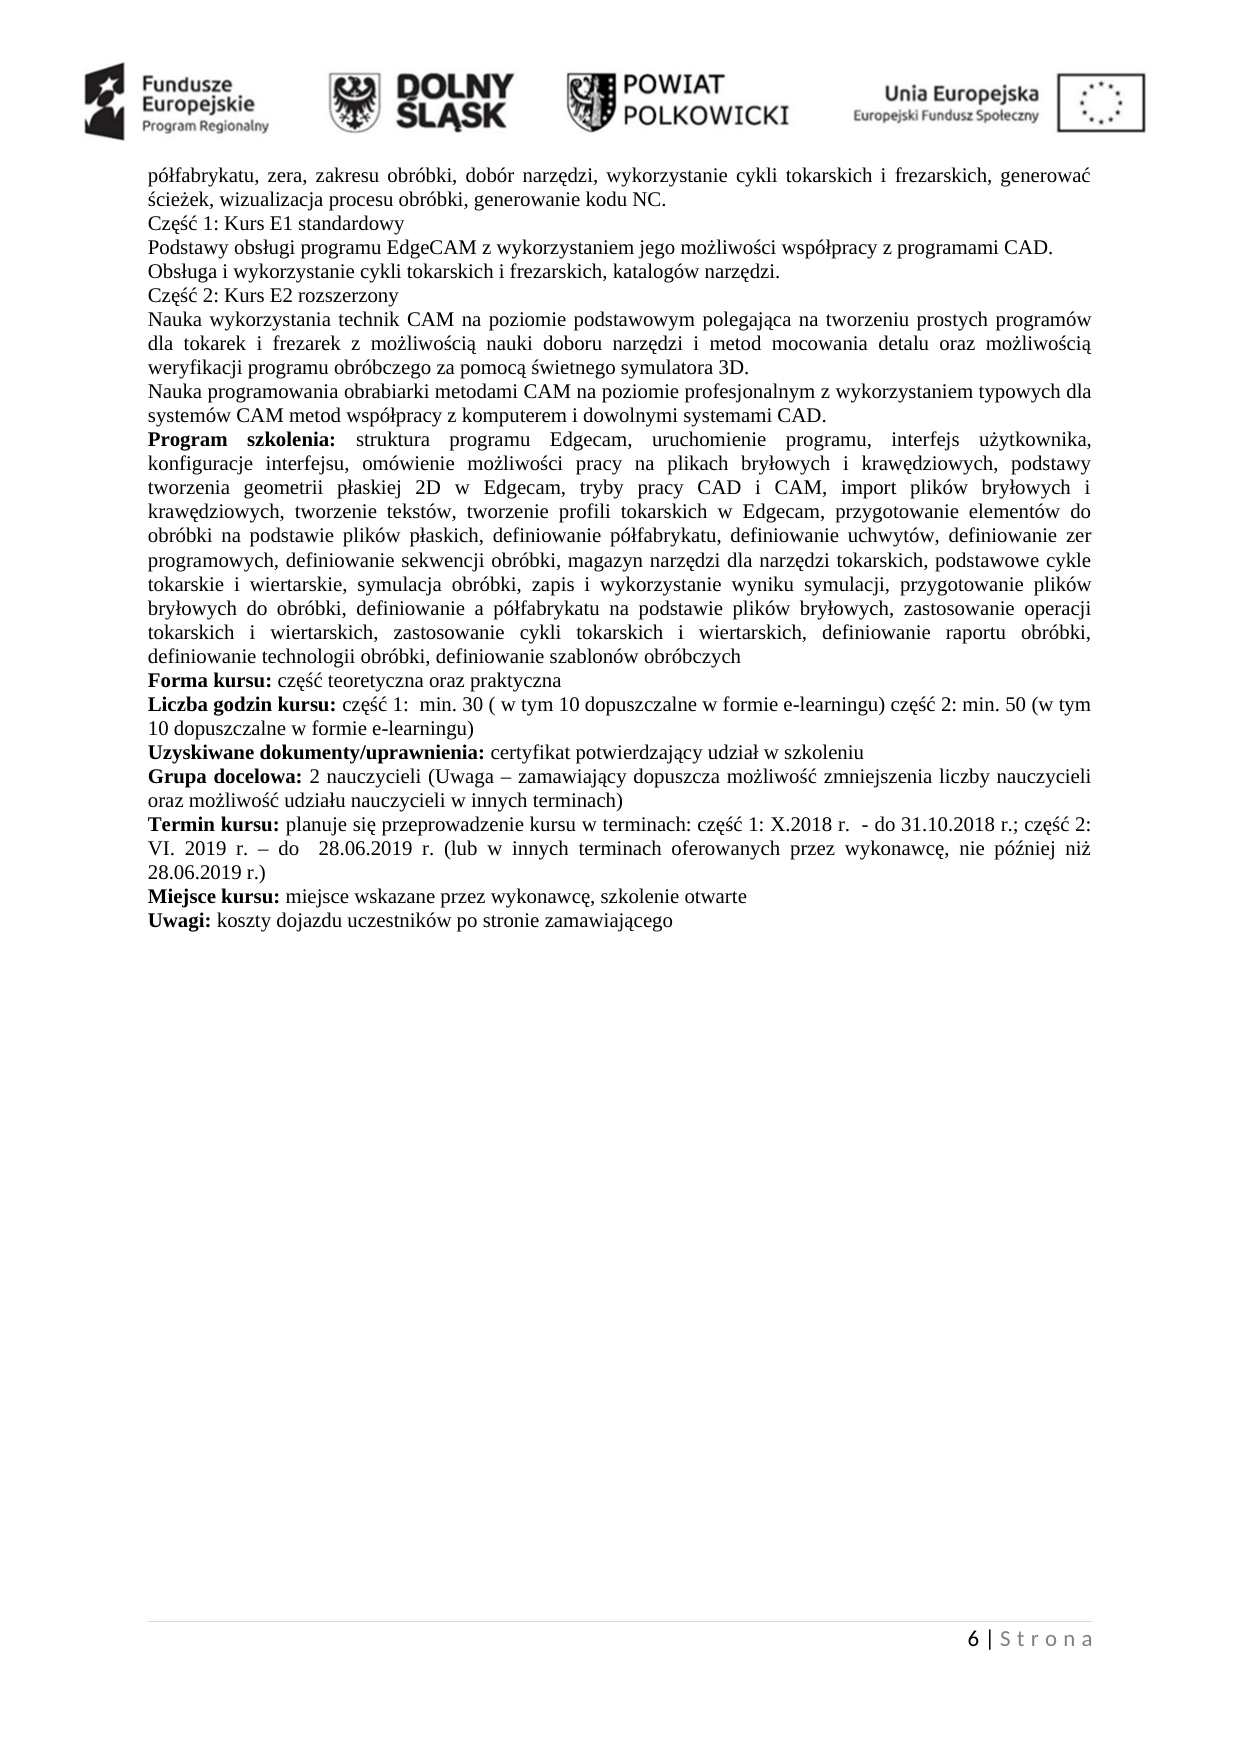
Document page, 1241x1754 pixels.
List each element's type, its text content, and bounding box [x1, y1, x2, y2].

text Miejsce kursu: miejsce wskazane przez wykonawcę, szkolenie otwarte [148, 884, 1092, 908]
text Nauka programowania obrabiarki metodami CAM na poziomie profesjonalnym z wykorzystaniem typowych dla systemów CAM metod współpracy z komputerem i dowolnymi systemami CAD. [148, 379, 1092, 427]
text Podstawy obsługi programu EdgeCAM z wykorzystaniem jego możliwości współpracy z programami CAD. Obsługa i wykorzystanie cykli tokarskich i frezarskich, katalogów narzędzi. [148, 235, 1092, 283]
text Część 2: Kurs E2 rozszerzony [148, 283, 1092, 307]
text Uzyskiwane dokumenty/uprawnienia: certyfikat potwierdzający udział w szkoleniu [148, 740, 1092, 764]
text Uwagi: koszty dojazdu uczestników po stronie zamawiającego [148, 908, 1092, 932]
text Termin kursu: planuje się przeprowadzenie kursu w terminach: część 1: X.2018 r. - do 31.10.2018 r.; część 2: VI. 2019 r. – do 28.06.2019 r. (lub w innych terminach oferowanych przez wykonawcę, nie później niż 28.06.2019 r.) [148, 812, 1092, 884]
text Forma kursu: część teoretyczna oraz praktyczna [148, 668, 1092, 692]
text Grupa docelowa: 2 nauczycieli (Uwaga – zamawiający dopuszcza możliwość zmniejszenia liczby nauczycieli oraz możliwość udziału nauczycieli w innych terminach) [148, 764, 1092, 812]
text Liczba godzin kursu: część 1: min. 30 ( w tym 10 dopuszczalne w formie e-learningu) część 2: min. 50 (w tym 10 dopuszczalne w formie e-learningu) [148, 692, 1092, 740]
text Nauka wykorzystania technik CAM na poziomie podstawowym polegająca na tworzeniu prostych programów dla tokarek i frezarek z możliwością nauki doboru narzędzi i metod mocowania detalu oraz możliwością weryfikacji programu obróbczego za pomocą świetnego symulatora 3D. [148, 307, 1092, 379]
picture [73, 59, 1166, 143]
text Część 1: Kurs E1 standardowy [148, 211, 1092, 235]
text Program szkolenia: struktura programu Edgecam, uruchomienie programu, interfejs użytkownika, konfiguracje interfejsu, omówienie możliwości pracy na plikach bryłowych i krawędziowych, podstawy tworzenia geometrii płaskiej 2D w Edgecam, tryby pracy CAD i CAM, import plików bryłowych i krawędziowych, tworzenie tekstów, tworzenie profili tokarskich w Edgecam, przygotowanie elementów do obróbki na podstawie plików płaskich, definiowanie półfabrykatu, definiowanie uchwytów, definiowanie zer programowych, definiowanie sekwencji obróbki, magazyn narzędzi dla narzędzi tokarskich, podstawowe cykle tokarskie i wiertarskie, symulacja obróbki, zapis i wykorzystanie wyniku symulacji, przygotowanie plików bryłowych do obróbki, definiowanie a półfabrykatu na podstawie plików bryłowych, zastosowanie operacji tokarskich i wiertarskich, zastosowanie cykli tokarskich i wiertarskich, definiowanie raportu obróbki, definiowanie technologii obróbki, definiowanie szablonów obróbczych [148, 427, 1092, 668]
